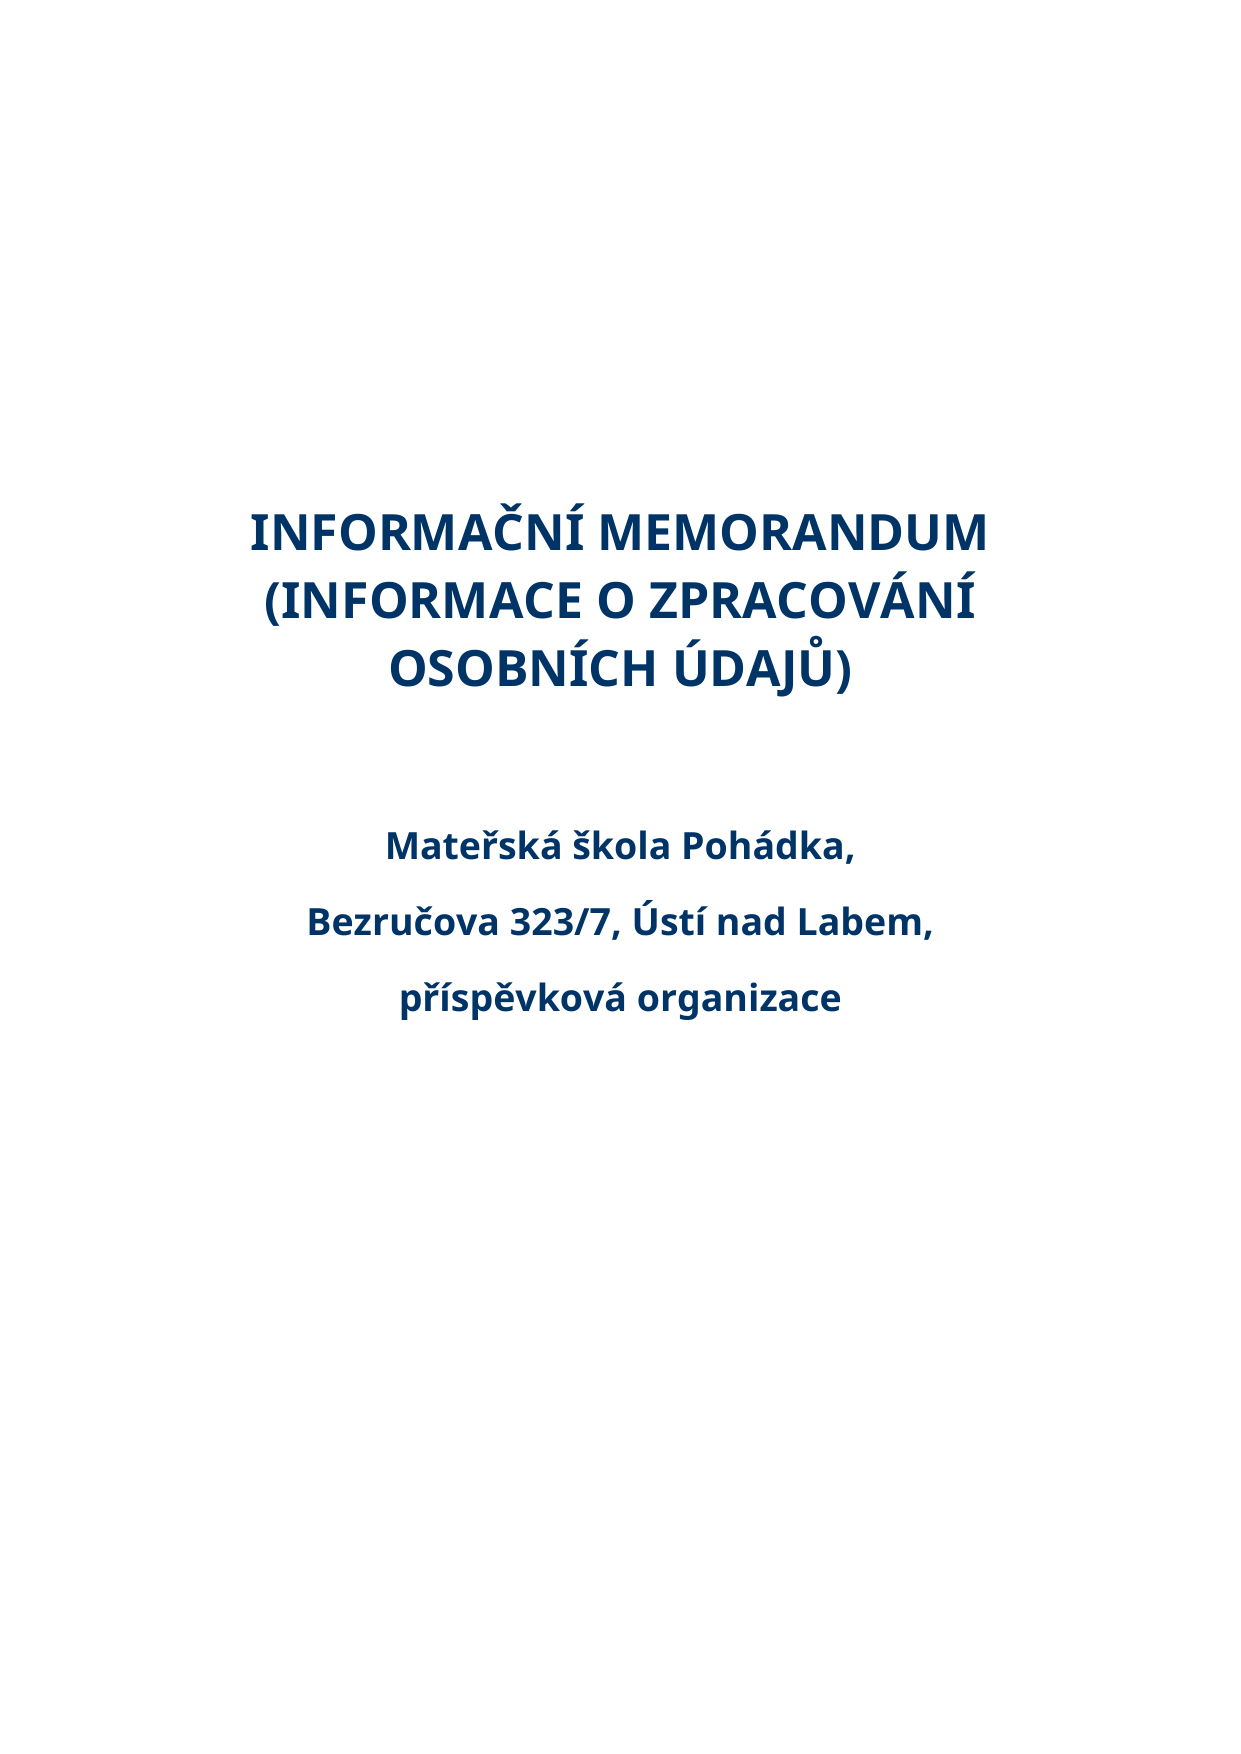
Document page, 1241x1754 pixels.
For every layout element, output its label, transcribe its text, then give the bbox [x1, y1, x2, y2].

text příspěvková organizace [148, 972, 1092, 1023]
text Informační memorandum (Informace o zpracování osobních údajů) [148, 497, 1092, 702]
text Bezručova 323/7, Ústí nad Labem, [148, 896, 1092, 947]
text Mateřská škola Pohádka, [148, 820, 1092, 871]
